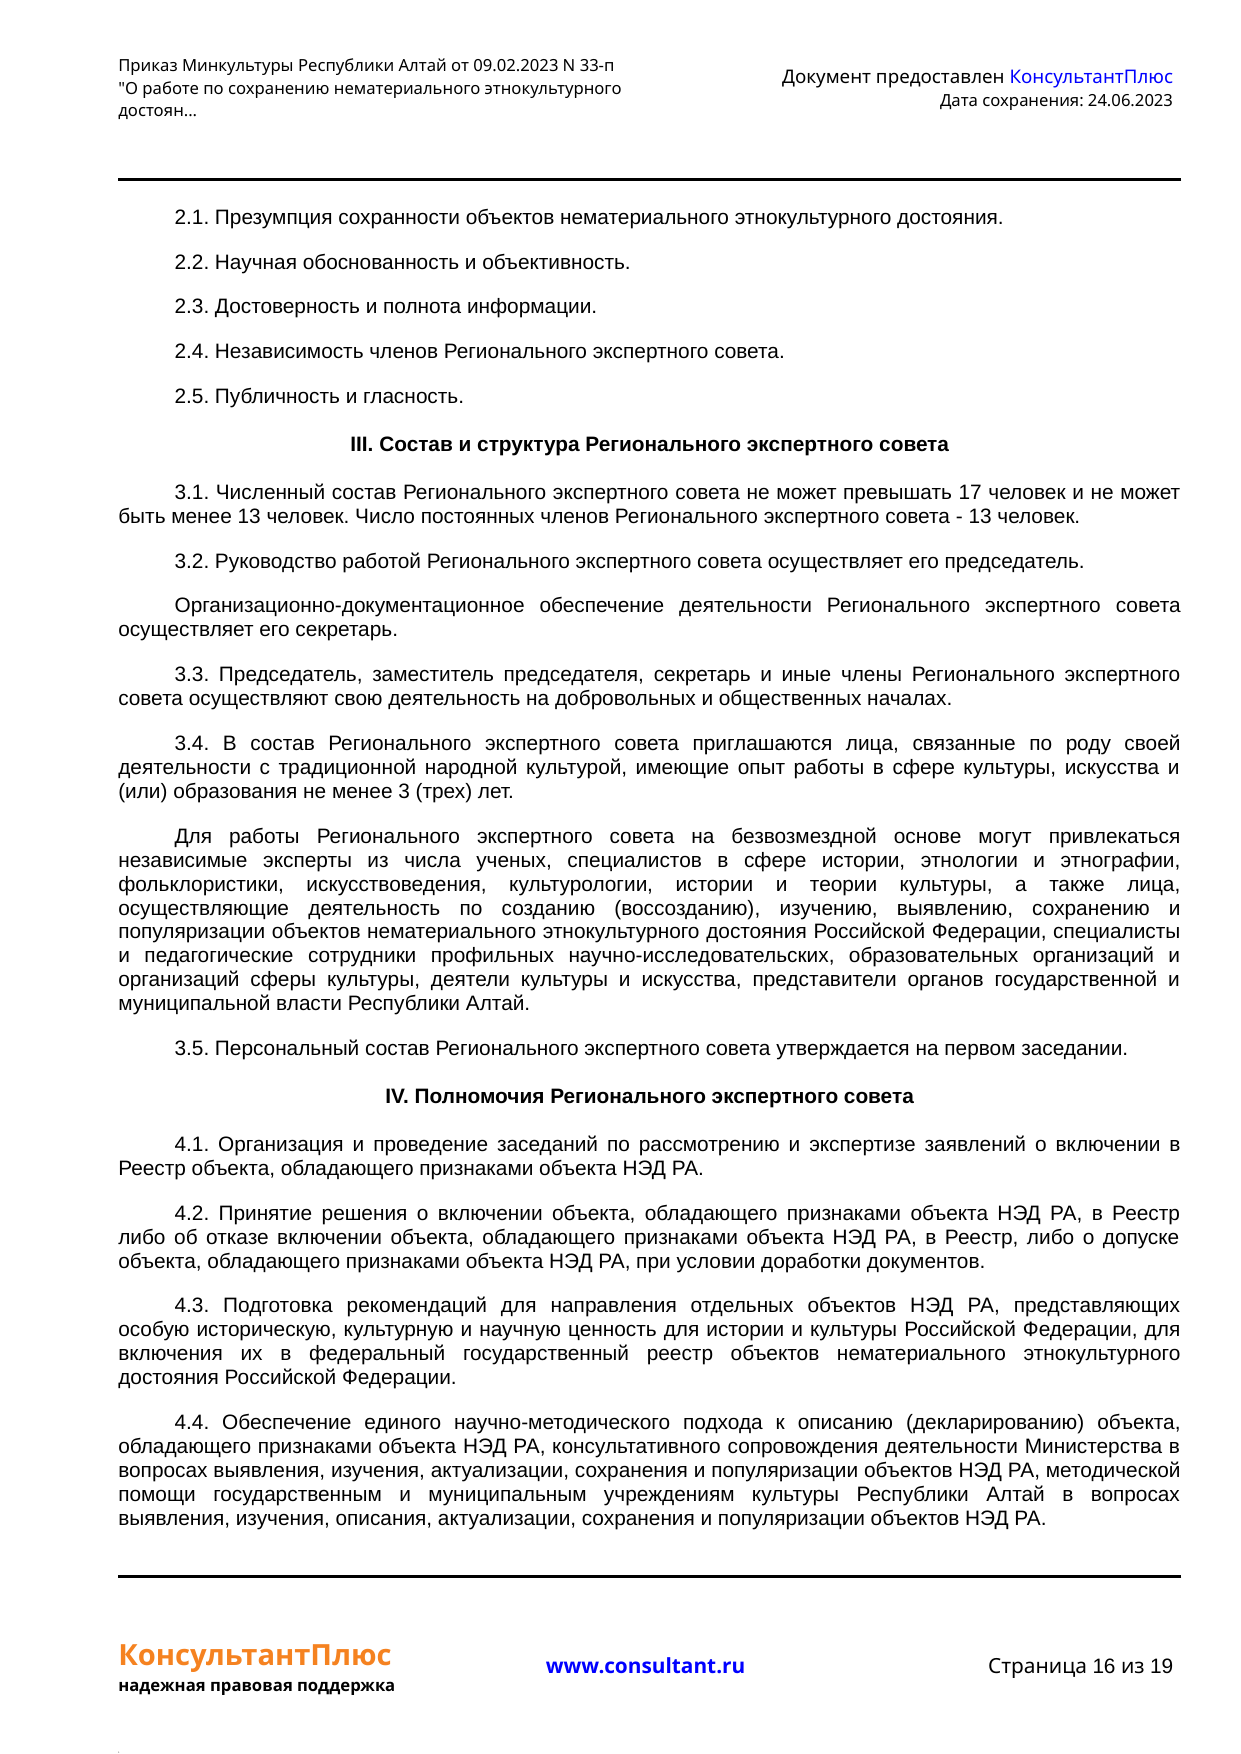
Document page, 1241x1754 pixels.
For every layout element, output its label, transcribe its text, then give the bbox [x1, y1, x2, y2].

text 2.3. Достоверность и полнота информации. [118, 294, 1181, 318]
text 4.3. Подготовка рекомендаций для направления отдельных объектов НЭД РА, представляющих особую историческую, культурную и научную ценность для истории и культуры Российской Федерации, для включения их в федеральный государственный реестр объектов нематериального этнокультурного достояния Российской Федерации. [118, 1293, 1181, 1389]
text 3.1. Численный состав Регионального экспертного совета не может превышать 17 человек и не может быть менее 13 человек. Число постоянных членов Регионального экспертного совета - 13 человек. [118, 480, 1181, 528]
text Для работы Регионального экспертного совета на безвозмездной основе могут привлекаться независимые эксперты из числа ученых, специалистов в сфере истории, этнологии и этнографии, фольклористики, искусствоведения, культурологии, истории и теории культуры, а также лица, осуществляющие деятельность по созданию (воссозданию), изучению, выявлению, сохранению и популяризации объектов нематериального этнокультурного достояния Российской Федерации, специалисты и педагогические сотрудники профильных научно-исследовательских, образовательных организаций и организаций сферы культуры, деятели культуры и искусства, представители органов государственной и муниципальной власти Республики Алтай. [118, 823, 1181, 1015]
text 4.1. Организация и проведение заседаний по рассмотрению и экспертизе заявлений о включении в Реестр объекта, обладающего признаками объекта НЭД РА. [118, 1132, 1181, 1180]
text 2.1. Презумпция сохранности объектов нематериального этнокультурного достояния. [118, 205, 1181, 229]
text 3.2. Руководство работой Регионального экспертного совета осуществляет его председатель. [118, 548, 1181, 572]
text 2.4. Независимость членов Регионального экспертного совета. [118, 339, 1181, 363]
title III. Состав и структура Регионального экспертного совета [118, 432, 1181, 456]
title IV. Полномочия Регионального экспертного совета [118, 1084, 1181, 1108]
text 2.5. Публичность и гласность. [118, 384, 1181, 408]
text 3.3. Председатель, заместитель председателя, секретарь и иные члены Регионального экспертного совета осуществляют свою деятельность на добровольных и общественных началах. [118, 662, 1181, 710]
text 3.4. В состав Регионального экспертного совета приглашаются лица, связанные по роду своей деятельности с традиционной народной культурой, имеющие опыт работы в сфере культуры, искусства и (или) образования не менее 3 (трех) лет. [118, 731, 1181, 803]
text 4.4. Обеспечение единого научно-методического подхода к описанию (декларированию) объекта, обладающего признаками объекта НЭД РА, консультативного сопровождения деятельности Министерства в вопросах выявления, изучения, актуализации, сохранения и популяризации объектов НЭД РА, методической помощи государственным и муниципальным учреждениям культуры Республики Алтай в вопросах выявления, изучения, описания, актуализации, сохранения и популяризации объектов НЭД РА. [118, 1410, 1181, 1530]
text 2.2. Научная обоснованность и объективность. [118, 249, 1181, 273]
text 4.2. Принятие решения о включении объекта, обладающего признаками объекта НЭД РА, в Реестр либо об отказе включении объекта, обладающего признаками объекта НЭД РА, в Реестр, либо о допуске объекта, обладающего признаками объекта НЭД РА, при условии доработки документов. [118, 1201, 1181, 1272]
text Организационно-документационное обеспечение деятельности Регионального экспертного совета осуществляет его секретарь. [118, 593, 1181, 641]
text 3.5. Персональный состав Регионального экспертного совета утверждается на первом заседании. [118, 1036, 1181, 1060]
